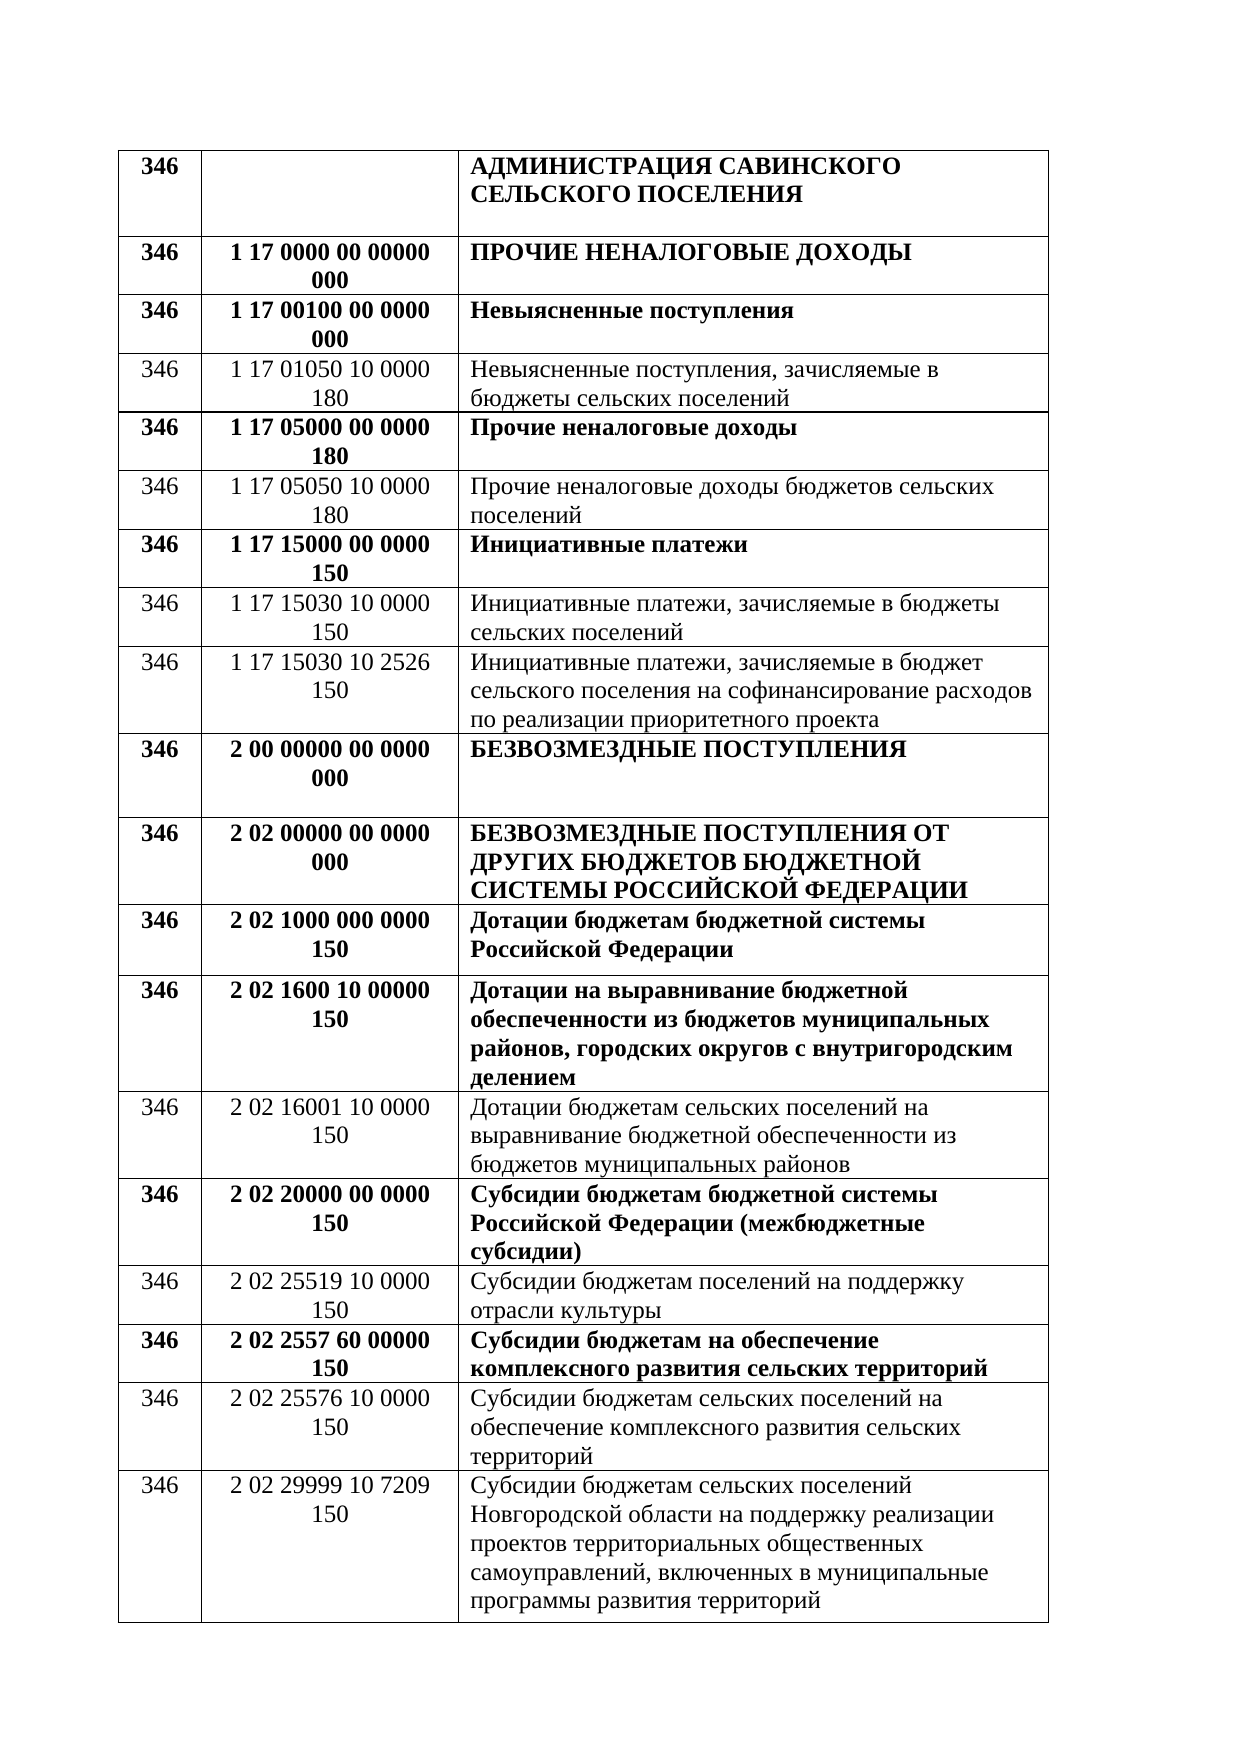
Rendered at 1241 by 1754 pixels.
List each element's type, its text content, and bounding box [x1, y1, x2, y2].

table_cell 346 [119, 295, 201, 353]
table_cell Невыясненные поступления, зачисляемые в бюджеты сельских поселений [459, 354, 1048, 411]
table_cell 2 02 1000 000 0000 150 [202, 905, 458, 974]
table_cell 346 [119, 905, 201, 974]
table_cell Дотации на выравнивание бюджетной обеспеченности из бюджетов муниципальных районов, городских округов с внутригородским делением [459, 976, 1048, 1091]
table_cell 346 [119, 237, 201, 294]
table_cell Дотации бюджетам бюджетной системы Российской Федерации [459, 905, 1048, 974]
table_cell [459, 1471, 1048, 1622]
table_cell 1 17 0000 00 00000 000 [202, 237, 458, 294]
table_cell 346 [119, 1092, 201, 1178]
table_cell 346 [119, 1179, 201, 1265]
table_cell ПРОЧИЕ НЕНАЛОГОВЫЕ ДОХОДЫ [459, 237, 1048, 294]
table_cell БЕЗВОЗМЕЗДНЫЕ ПОСТУПЛЕНИЯ ОТ ДРУГИХ БЮДЖЕТОВ БЮДЖЕТНОЙ СИСТЕМЫ РОССИЙСКОЙ ФЕДЕРАЦИИ [459, 818, 1048, 904]
table_cell 1 17 15030 10 2526 150 [202, 647, 458, 733]
table_cell 2 02 16001 10 0000 150 [202, 1092, 458, 1178]
table_cell 346 [119, 151, 201, 236]
table_cell 1 17 01050 10 0000 180 [202, 354, 458, 411]
table_cell 346 [119, 1383, 201, 1469]
table_cell Субсидии бюджетам поселений на поддержку отрасли культуры [459, 1266, 1048, 1324]
table_cell Субсидии бюджетам на обеспечение комплексного развития сельских территорий [459, 1325, 1048, 1382]
table_cell Прочие неналоговые доходы бюджетов сельских поселений [459, 471, 1048, 528]
table_cell 346 [119, 588, 201, 646]
table_cell 346 [119, 530, 201, 587]
table_cell 346 [119, 1325, 201, 1382]
table_cell Субсидии бюджетам сельских поселений на обеспечение комплексного развития сельских территорий [459, 1383, 1048, 1469]
table_cell БЕЗВОЗМЕЗДНЫЕ ПОСТУПЛЕНИЯ [459, 734, 1048, 817]
table_cell 2 02 25519 10 0000 150 [202, 1266, 458, 1324]
table_cell 1 17 05050 10 0000 180 [202, 471, 458, 528]
table_cell Инициативные платежи, зачисляемые в бюджеты сельских поселений [459, 588, 1048, 646]
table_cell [202, 1471, 458, 1622]
table_cell 1 17 15030 10 0000 150 [202, 588, 458, 646]
table_cell Прочие неналоговые доходы [459, 413, 1048, 470]
table_cell Невыясненные поступления [459, 295, 1048, 353]
table_cell 346 [119, 1471, 201, 1622]
table_cell Дотации бюджетам сельских поселений на выравнивание бюджетной обеспеченности из бюджетов муниципальных районов [459, 1092, 1048, 1178]
table_cell 1 17 15000 00 0000 150 [202, 530, 458, 587]
table_cell [202, 151, 458, 236]
table_cell 346 [119, 647, 201, 733]
table_cell Инициативные платежи, зачисляемые в бюджет сельского поселения на софинансирование расходов по реализации приоритетного проекта [459, 647, 1048, 733]
table_cell 2 02 1600 10 00000 150 [202, 976, 458, 1091]
table_cell 1 17 00100 00 0000 000 [202, 295, 458, 353]
table_cell Субсидии бюджетам бюджетной системы Российской Федерации (межбюджетные субсидии) [459, 1179, 1048, 1265]
table_cell 346 [119, 413, 201, 470]
table_cell 1 17 05000 00 0000 180 [202, 413, 458, 470]
table_cell 2 02 20000 00 0000 150 [202, 1179, 458, 1265]
table_cell АДМИНИСТРАЦИЯ САВИНСКОГО СЕЛЬСКОГО ПОСЕЛЕНИЯ [459, 151, 1048, 236]
table_cell 346 [119, 818, 201, 904]
table_cell 346 [119, 354, 201, 411]
table_cell Инициативные платежи [459, 530, 1048, 587]
table_cell 346 [119, 734, 201, 817]
table_cell 346 [119, 1266, 201, 1324]
table_cell 2 02 00000 00 0000 000 [202, 818, 458, 904]
table_cell 346 [119, 471, 201, 528]
table_cell 346 [119, 976, 201, 1091]
table_cell 2 02 2557 60 00000 150 [202, 1325, 458, 1382]
table_cell 2 02 25576 10 0000 150 [202, 1383, 458, 1469]
table_cell 2 00 00000 00 0000 000 [202, 734, 458, 817]
